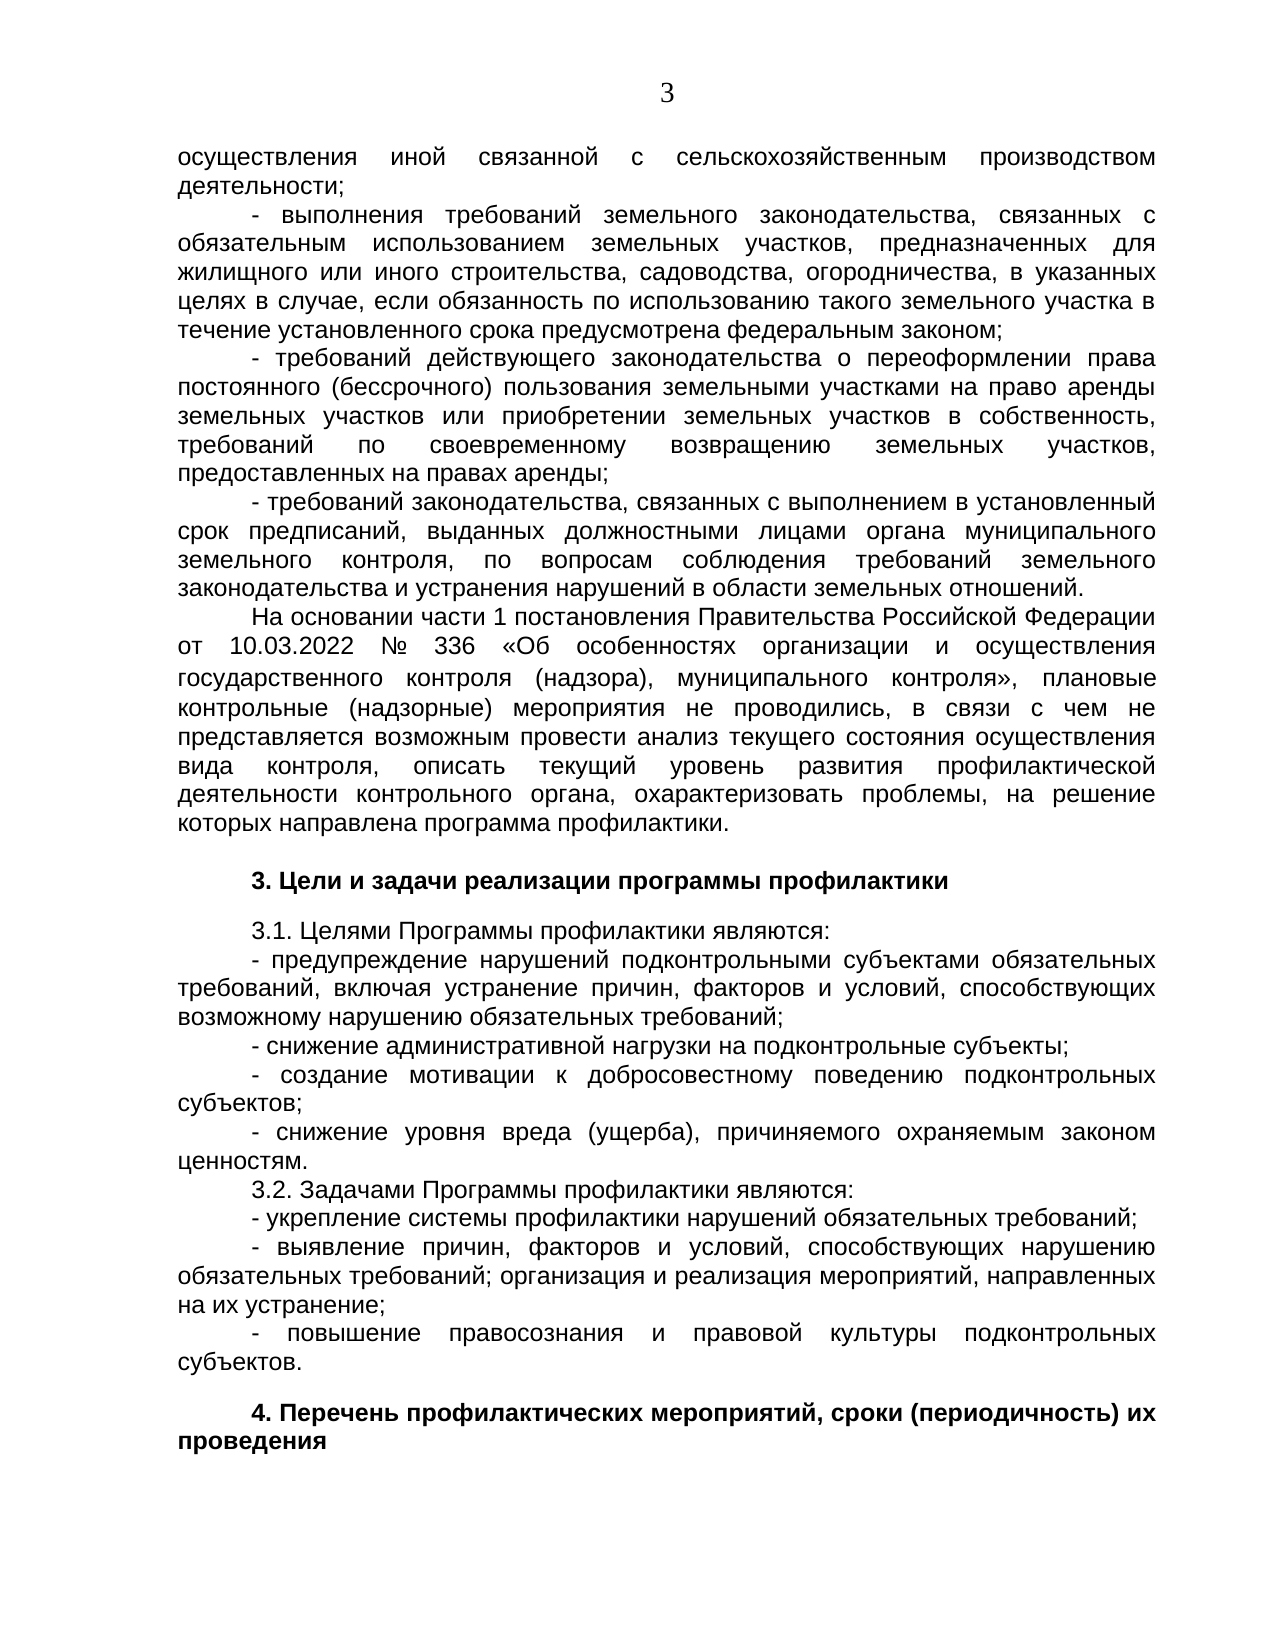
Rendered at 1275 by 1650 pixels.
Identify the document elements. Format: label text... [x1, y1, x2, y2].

text - требований законодательства, связанных с выполнением в установленный срок предписаний, выданных должностными лицами органа муниципального земельного контроля, по вопросам соблюдения требований земельного законодательства и устранения нарушений в области земельных отношений. [177, 487, 1157, 602]
text - выполнения требований земельного законодательства, связанных с обязательным использованием земельных участков, предназначенных для жилищного или иного строительства, садоводства, огородничества, в указанных целях в случае, если обязанность по использованию такого земельного участка в течение установленного срока предусмотрена федеральным законом; [177, 199, 1157, 343]
text 3.1. Целями Программы профилактики являются: [177, 916, 1157, 945]
text - повышение правосознания и правовой культуры подконтрольных субъектов. [177, 1318, 1157, 1376]
text - требований действующего законодательства о переоформлении права постоянного (бессрочного) пользования земельными участками на право аренды земельных участков или приобретении земельных участков в собственность, требований по своевременному возвращению земельных участков, предоставленных на правах аренды; [177, 343, 1157, 487]
text - укрепление системы профилактики нарушений обязательных требований; [177, 1203, 1157, 1232]
text - снижение административной нагрузки на подконтрольные субъекты; [177, 1031, 1157, 1060]
text На основании части 1 постановления Правительства Российской Федерации от 10.03.2022 № 336 «Об особенностях организации и осуществления государственного контроля (надзора), муниципального контроля», плановые контрольные (надзорные) мероприятия не проводились, в связи с чем не представляется возможным провести анализ текущего состояния осуществления вида контроля, описать текущий уровень развития профилактической деятельности контрольного органа, охарактеризовать проблемы, на решение которых направлена программа профилактики. [177, 602, 1157, 837]
text 3. Цели и задачи реализации программы профилактики [177, 866, 1157, 894]
text - снижение уровня вреда (ущерба), причиняемого охраняемым законом ценностям. [177, 1117, 1157, 1175]
text 4. Перечень профилактических мероприятий, сроки (периодичность) их проведения [177, 1397, 1157, 1455]
text - выявление причин, факторов и условий, способствующих нарушению обязательных требований; организация и реализация мероприятий, направленных на их устранение; [177, 1232, 1157, 1318]
text - предупреждение нарушений подконтрольными субъектами обязательных требований, включая устранение причин, факторов и условий, способствующих возможному нарушению обязательных требований; [177, 945, 1157, 1031]
text 3.2. Задачами Программы профилактики являются: [177, 1175, 1157, 1203]
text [177, 142, 1157, 199]
text - создание мотивации к добросовестному поведению подконтрольных субъектов; [177, 1060, 1157, 1117]
